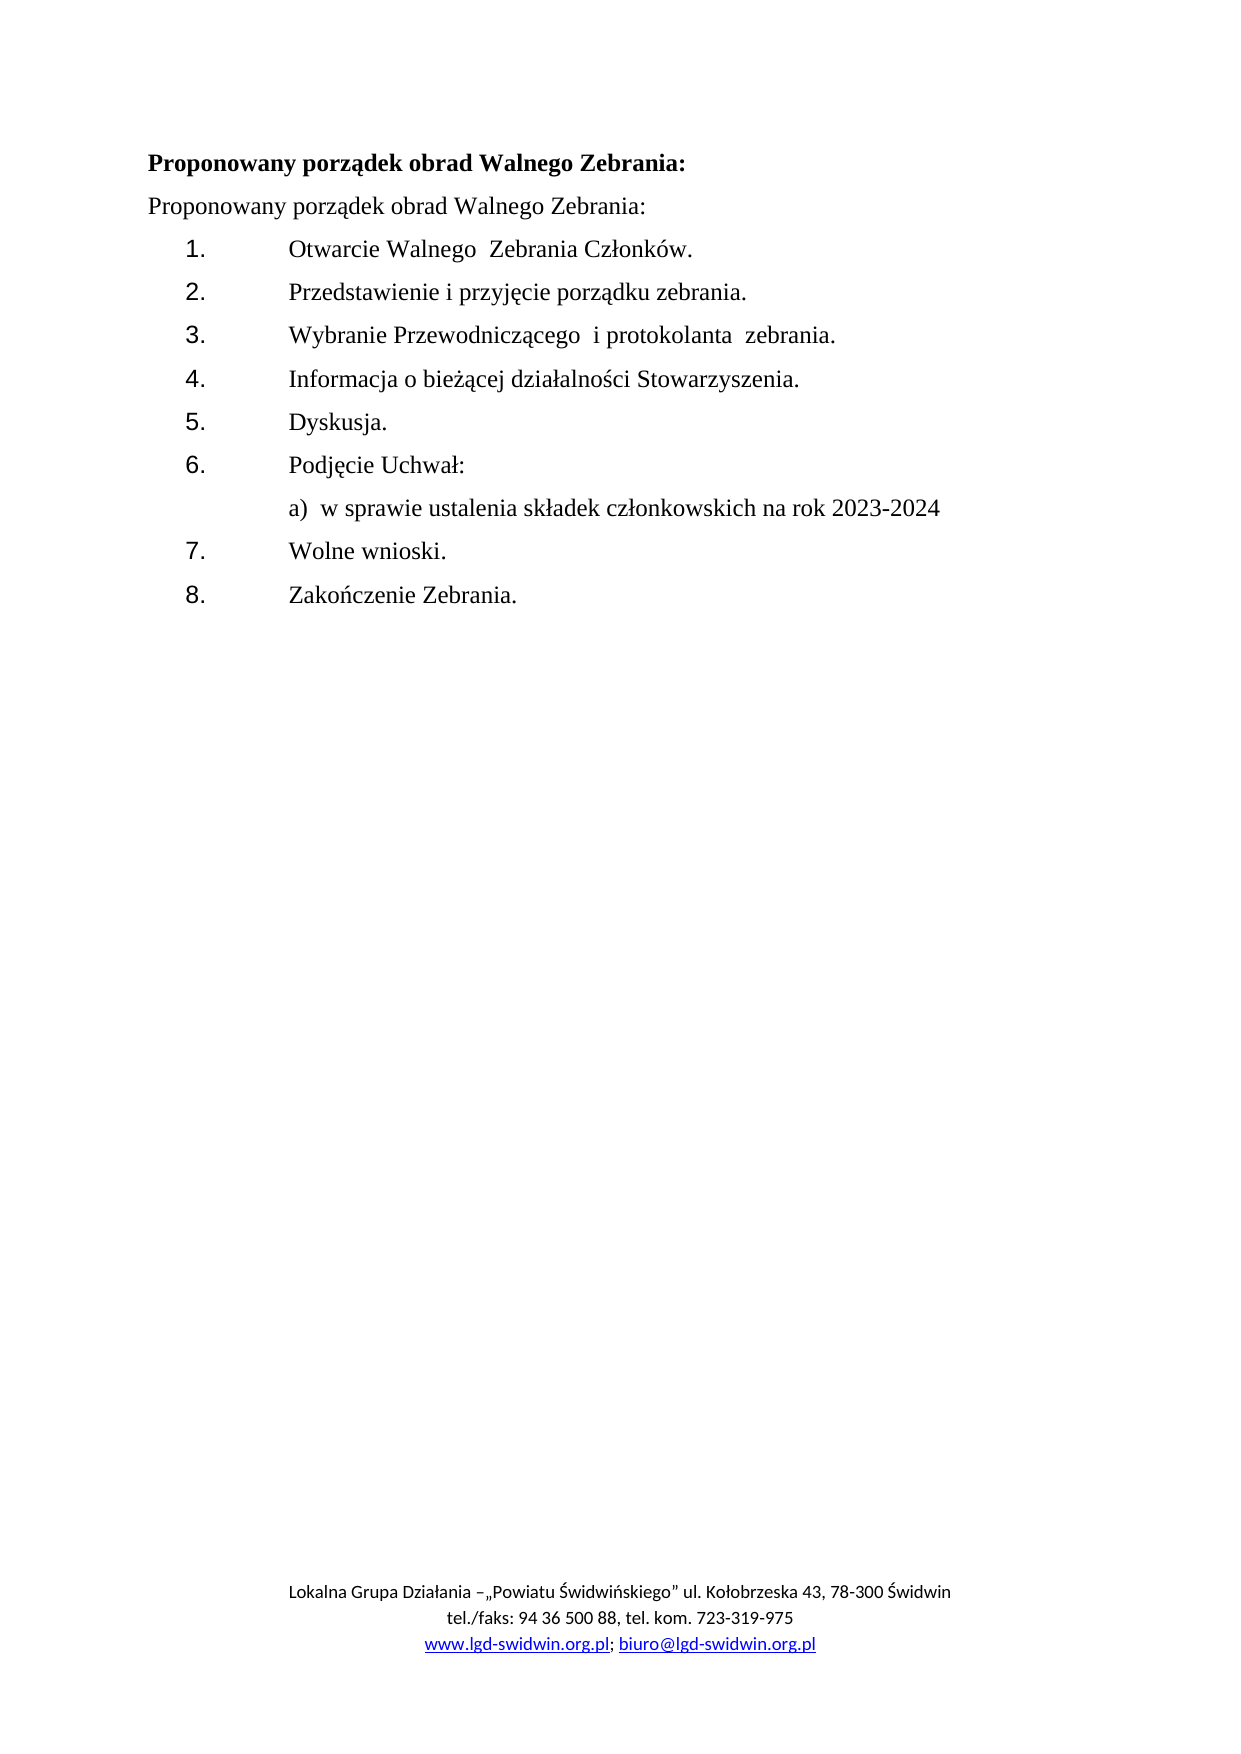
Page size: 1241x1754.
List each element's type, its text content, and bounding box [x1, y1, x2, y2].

list Informacja o bieżącej działalności Stowarzyszenia. [185, 363, 1093, 392]
list Dyskusja. [185, 407, 1093, 436]
list Podjęcie Uchwał: [185, 450, 1093, 479]
list Wolne wnioski. [185, 536, 1093, 565]
text a) w sprawie ustalenia składek członkowskich na rok 2023-2024 [288, 493, 1093, 522]
list Zakończenie Zebrania. [185, 579, 1093, 608]
list Przedstawienie i przyjęcie porządku zebrania. [185, 277, 1093, 306]
text Proponowany porządek obrad Walnego Zebrania: [148, 148, 1093, 176]
list Otwarcie Walnego Zebrania Członków. [185, 234, 1093, 263]
list Wybranie Przewodniczącego i protokolanta zebrania. [185, 320, 1093, 349]
text Proponowany porządek obrad Walnego Zebrania: [148, 191, 1093, 219]
